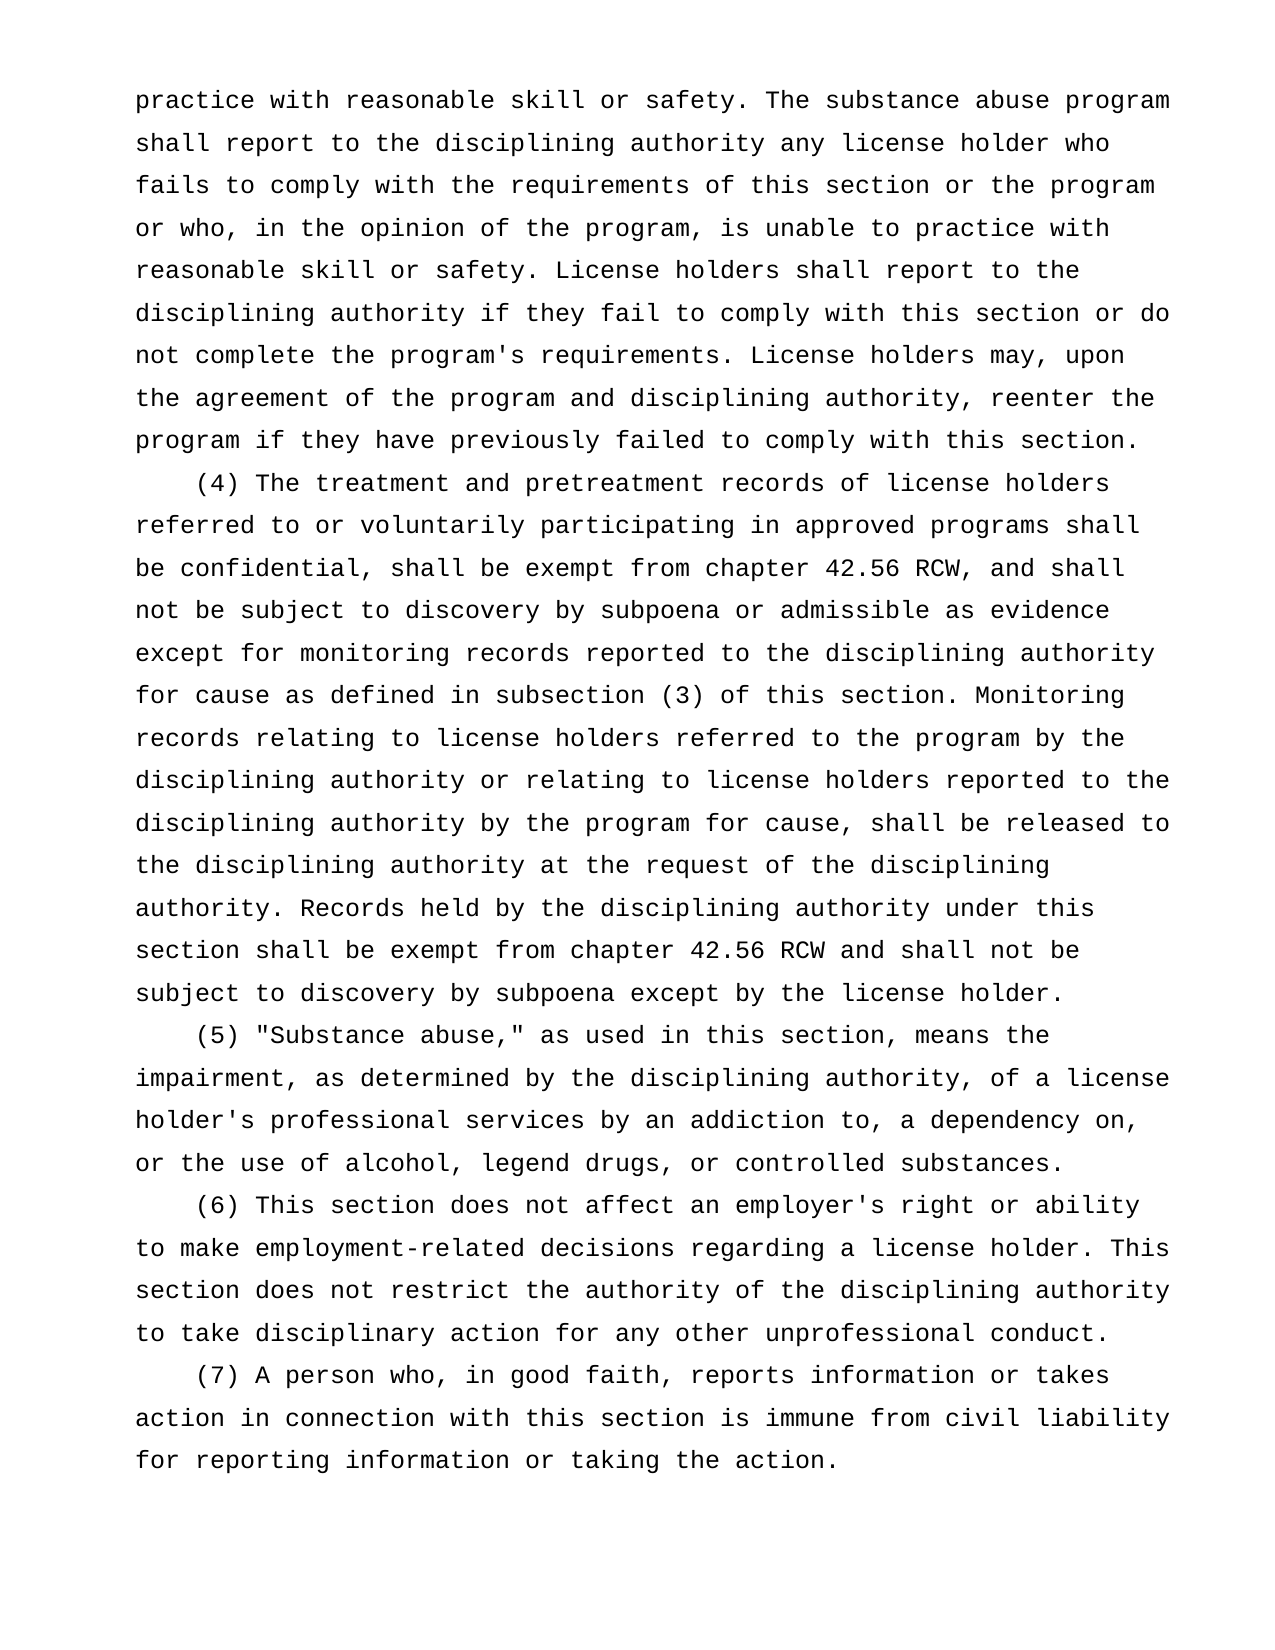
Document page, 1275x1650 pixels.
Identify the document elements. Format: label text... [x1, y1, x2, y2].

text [135, 75, 1170, 457]
text (7) A person who, in good faith, reports information or takes action in connection with this section is immune from civil liability for reporting information or taking the action. [135, 1350, 1170, 1477]
text (5) "Substance abuse," as used in this section, means the impairment, as determined by the disciplining authority, of a license holder's professional services by an addiction to, a dependency on, or the use of alcohol, legend drugs, or controlled substances. [135, 1010, 1170, 1180]
text (6) This section does not affect an employer's right or ability to make employment-related decisions regarding a license holder. This section does not restrict the authority of the disciplining authority to take disciplinary action for any other unprofessional conduct. [135, 1180, 1170, 1350]
text (4) The treatment and pretreatment records of license holders referred to or voluntarily participating in approved programs shall be confidential, shall be exempt from chapter 42.56 RCW, and shall not be subject to discovery by subpoena or admissible as evidence except for monitoring records reported to the disciplining authority for cause as defined in subsection (3) of this section. Monitoring records relating to license holders referred to the program by the disciplining authority or relating to license holders reported to the disciplining authority by the program for cause, shall be released to the disciplining authority at the request of the disciplining authority. Records held by the disciplining authority under this section shall be exempt from chapter 42.56 RCW and shall not be subject to discovery by subpoena except by the license holder. [135, 457, 1170, 1010]
